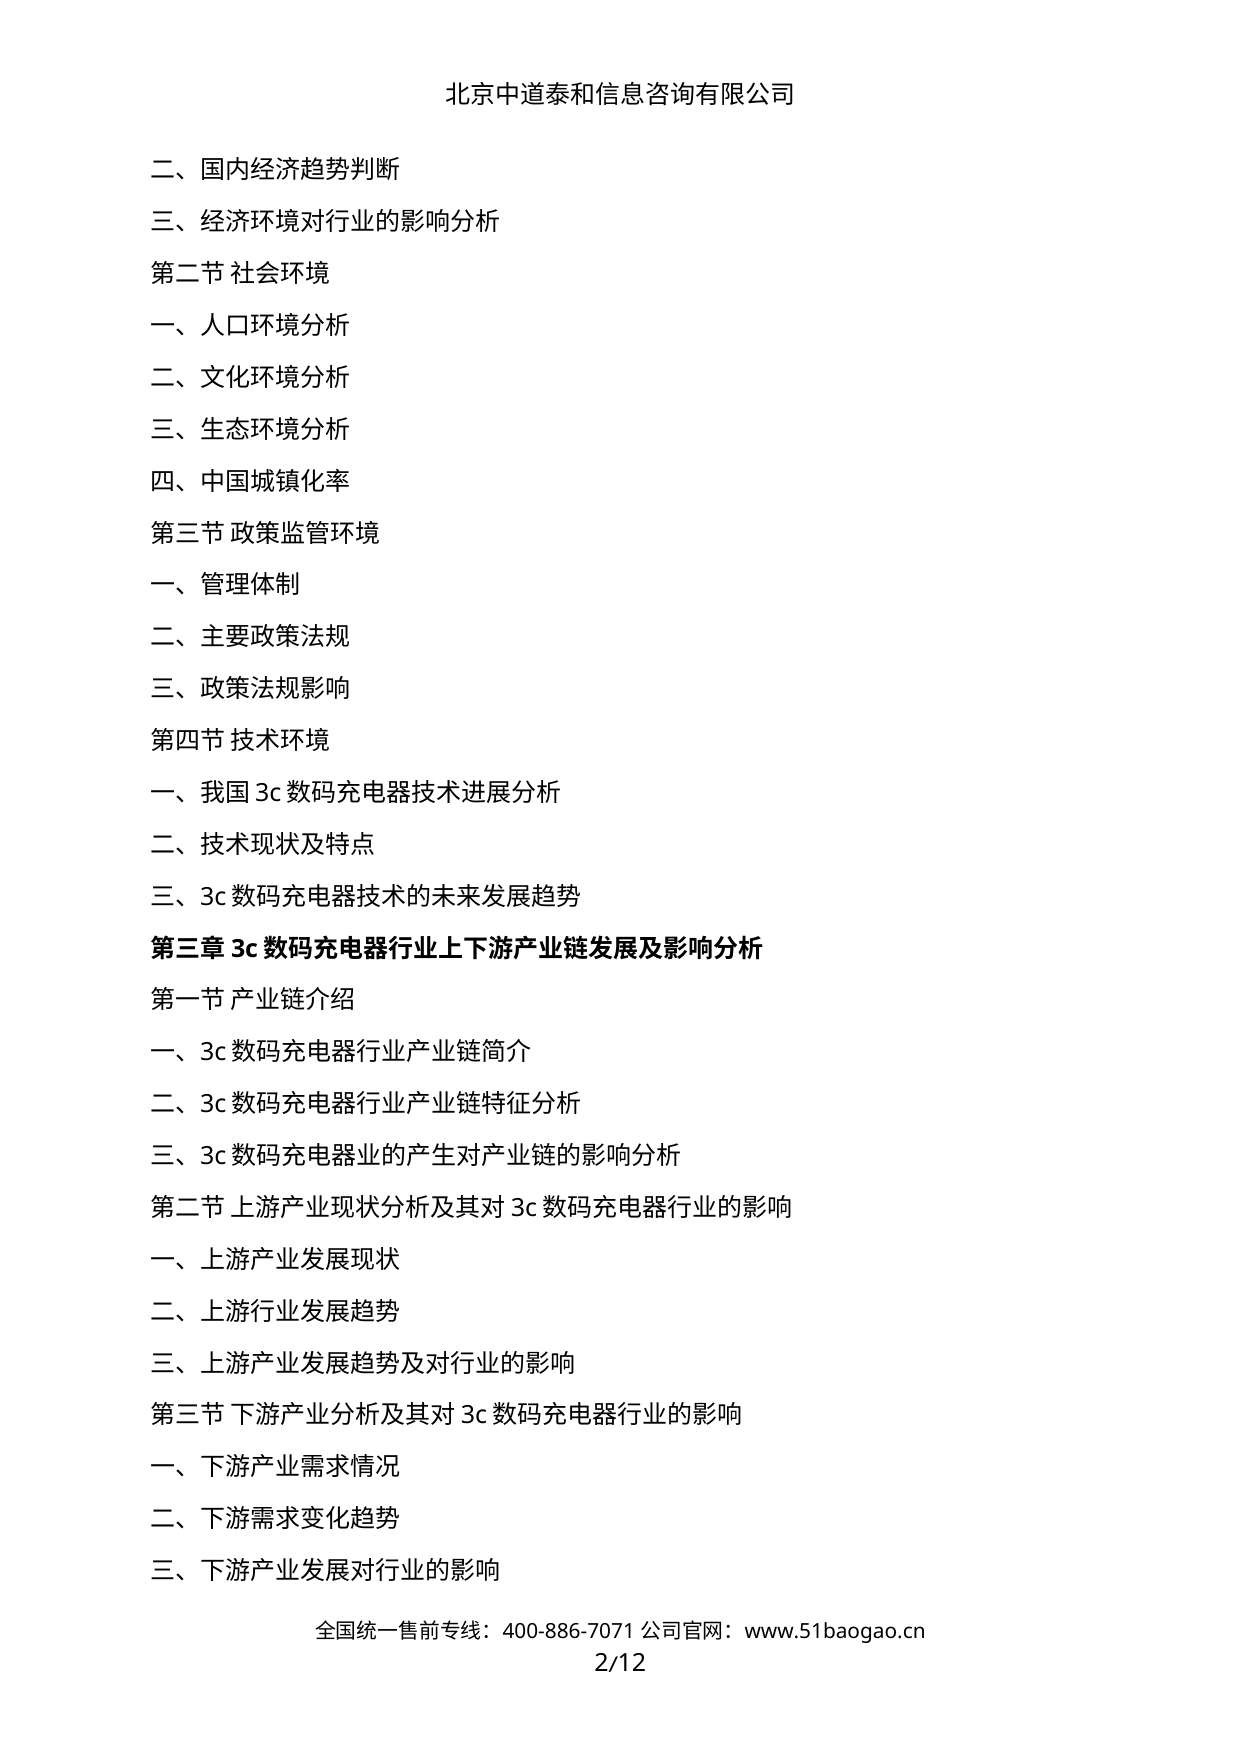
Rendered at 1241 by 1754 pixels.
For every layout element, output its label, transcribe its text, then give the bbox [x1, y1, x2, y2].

text 一、下游产业需求情况 [150, 1447, 1090, 1483]
text 第三章 3c数码充电器行业上下游产业链发展及影响分析 [150, 928, 1090, 964]
text 第四节 技术环境 [150, 721, 1090, 757]
text 三、政策法规影响 [150, 669, 1090, 705]
text 第三节 下游产业分析及其对3c数码充电器行业的影响 [150, 1395, 1090, 1431]
text 二、文化环境分析 [150, 357, 1090, 394]
text 三、经济环境对行业的影响分析 [150, 202, 1090, 238]
text 第一节 产业链介绍 [150, 980, 1090, 1016]
text 三、生态环境分析 [150, 409, 1090, 446]
text 第二节 社会环境 [150, 254, 1090, 290]
text 二、国内经济趋势判断 [150, 150, 1090, 186]
text 三、3c数码充电器业的产生对产业链的影响分析 [150, 1136, 1090, 1172]
text 二、下游需求变化趋势 [150, 1499, 1090, 1535]
text 四、中国城镇化率 [150, 461, 1090, 497]
text 一、3c数码充电器行业产业链简介 [150, 1032, 1090, 1068]
text 二、上游行业发展趋势 [150, 1291, 1090, 1327]
text 第三节 政策监管环境 [150, 513, 1090, 549]
text 一、我国3c数码充电器技术进展分析 [150, 772, 1090, 809]
text 第二节 上游产业现状分析及其对3c数码充电器行业的影响 [150, 1187, 1090, 1224]
text 一、管理体制 [150, 565, 1090, 601]
text 一、人口环境分析 [150, 306, 1090, 342]
text 二、主要政策法规 [150, 617, 1090, 653]
text 三、上游产业发展趋势及对行业的影响 [150, 1343, 1090, 1379]
text 三、3c数码充电器技术的未来发展趋势 [150, 876, 1090, 912]
text 一、上游产业发展现状 [150, 1239, 1090, 1276]
text 三、下游产业发展对行业的影响 [150, 1551, 1090, 1587]
text 二、3c数码充电器行业产业链特征分析 [150, 1084, 1090, 1120]
text 二、技术现状及特点 [150, 824, 1090, 861]
